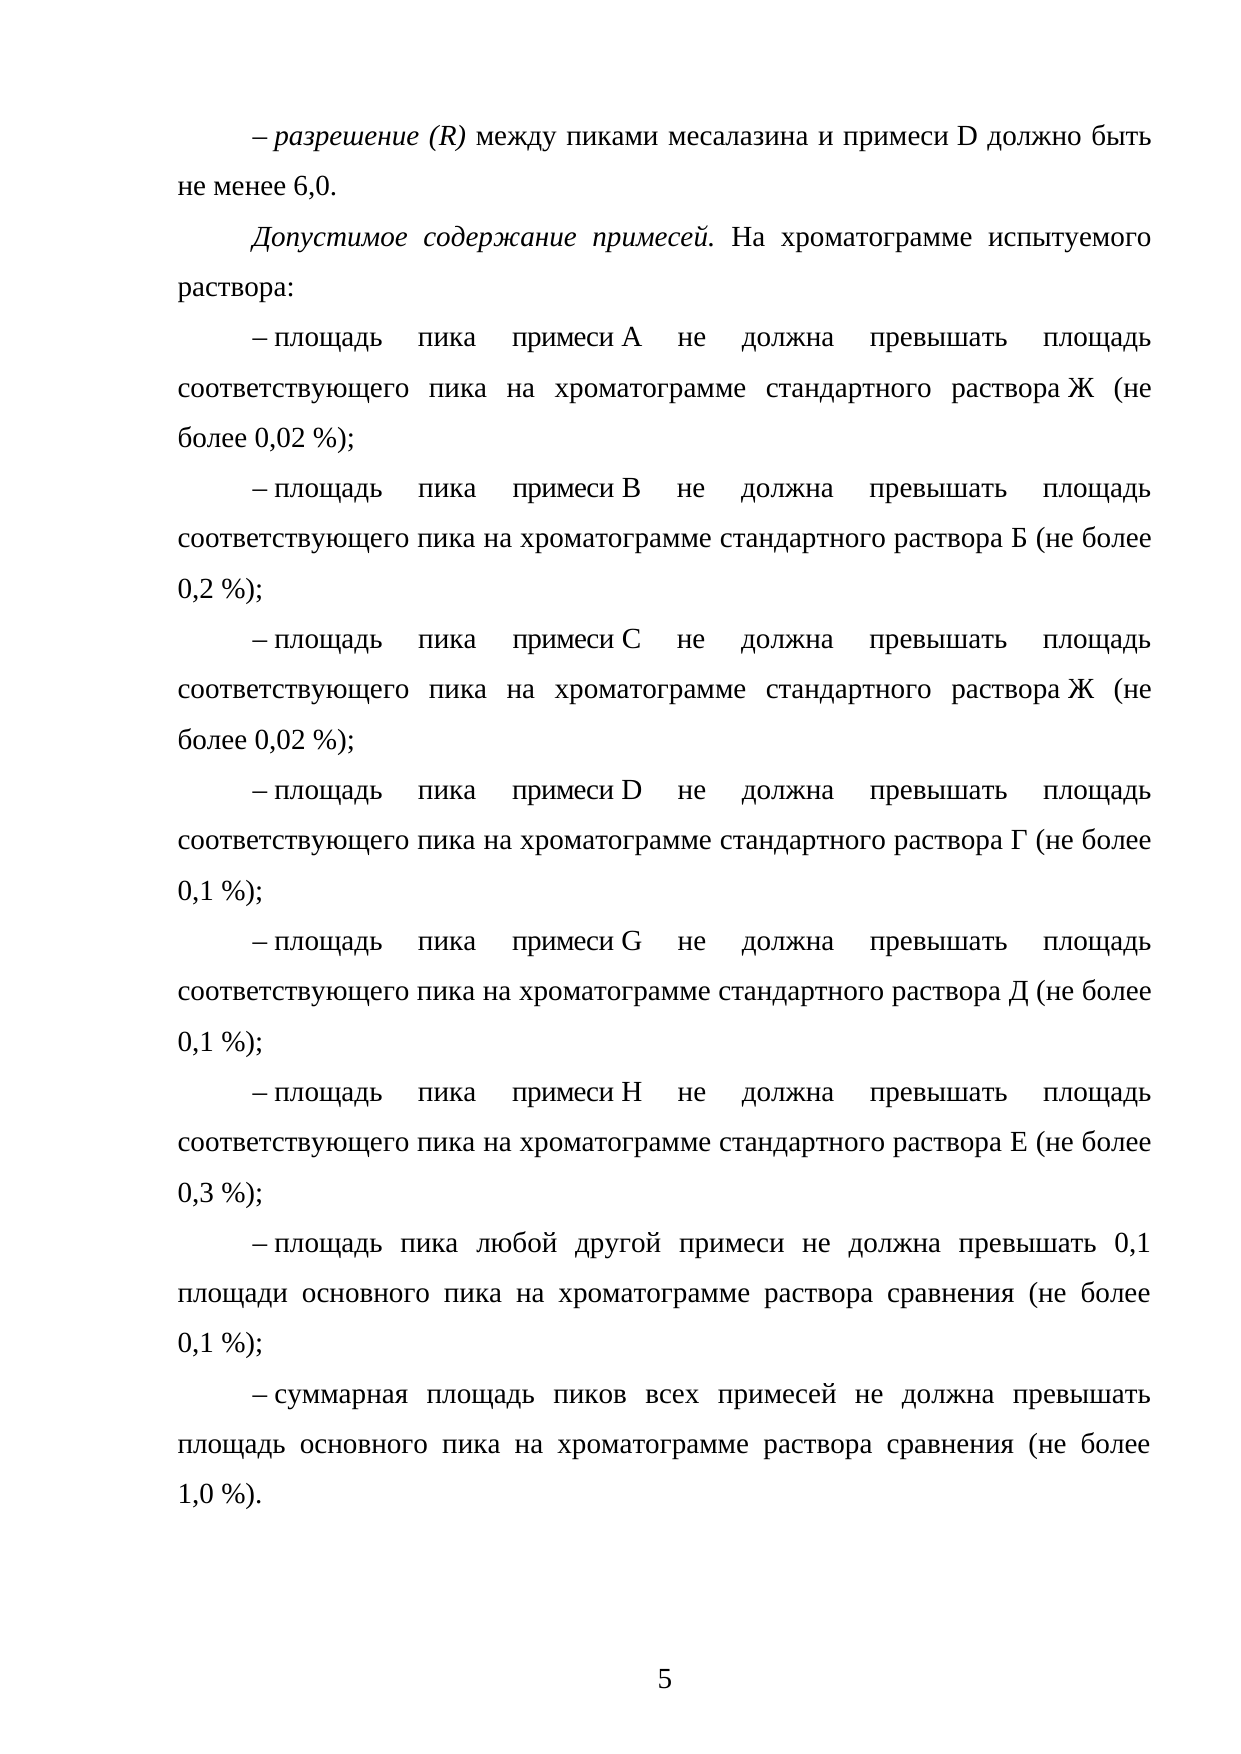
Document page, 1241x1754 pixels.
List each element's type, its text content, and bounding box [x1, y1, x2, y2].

text – площадь пика любой другой примеси не должна превышать 0,1 площади основного пика на хроматограмме раствора сравнения (не более 0,1 %); [177, 1225, 1152, 1359]
text – суммарная площадь пиков всех примесей не должна превышать площадь основного пика на хроматограмме раствора сравнения (не более 1,0 %). [177, 1376, 1152, 1510]
text – площадь пика примеси A не должна превышать площадь соответствующего пика на хроматограмме стандартного раствора Ж (не более 0,02 %); [177, 319, 1152, 453]
text Допустимое содержание примесей. На хроматограмме испытуемого раствора: [177, 219, 1152, 303]
text – площадь пика примеси G не должна превышать площадь соответствующего пика на хроматограмме стандартного раствора Д (не более 0,1 %); [177, 923, 1152, 1057]
text – площадь пика примеси B не должна превышать площадь соответствующего пика на хроматограмме стандартного раствора Б (не более 0,2 %); [177, 470, 1152, 604]
text – площадь пика примеси H не должна превышать площадь соответствующего пика на хроматограмме стандартного раствора Е (не более 0,3 %); [177, 1074, 1152, 1208]
text – разрешение (R) между пиками месалазина и примеси D должно быть не менее 6,0. [177, 118, 1152, 202]
text – площадь пика примеси C не должна превышать площадь соответствующего пика на хроматограмме стандартного раствора Ж (не более 0,02 %); [177, 621, 1152, 755]
text – площадь пика примеси D не должна превышать площадь соответствующего пика на хроматограмме стандартного раствора Г (не более 0,1 %); [177, 772, 1152, 906]
